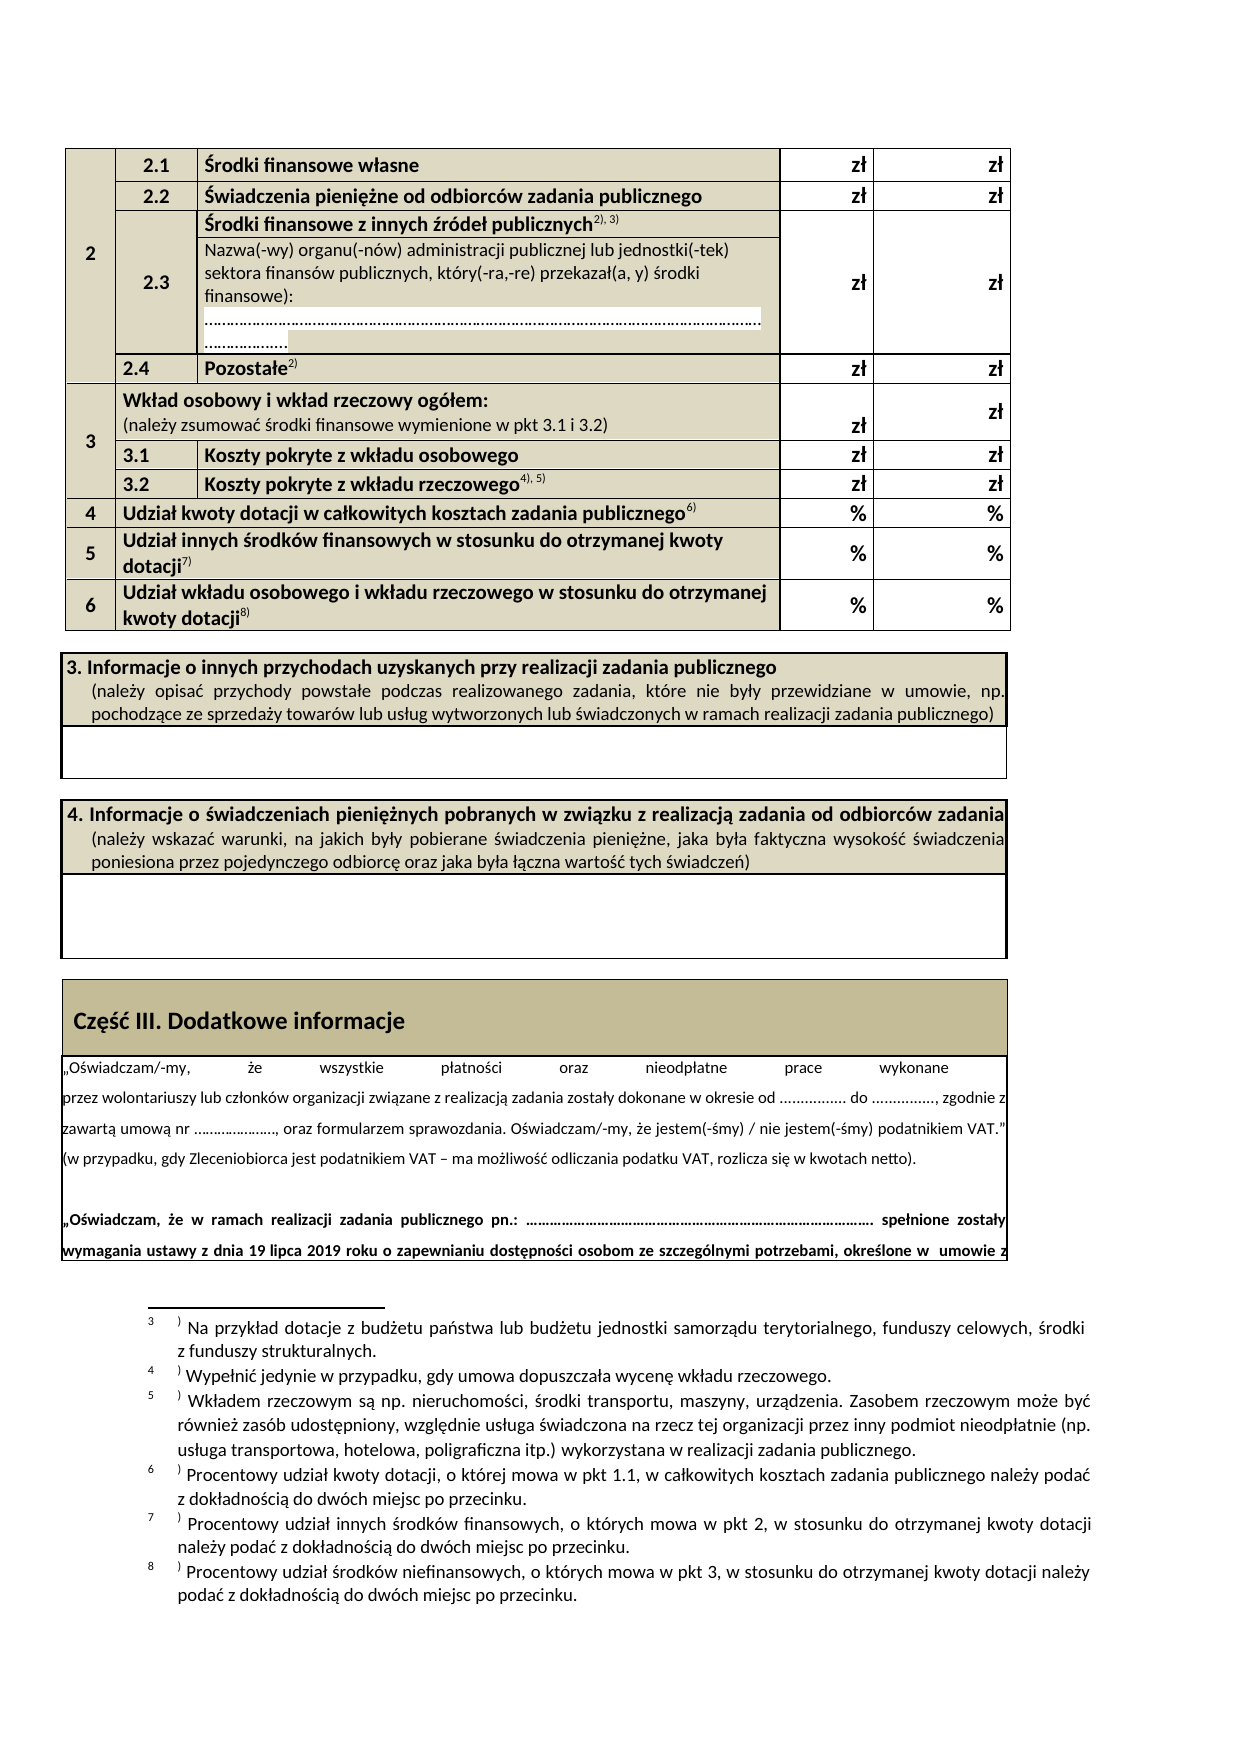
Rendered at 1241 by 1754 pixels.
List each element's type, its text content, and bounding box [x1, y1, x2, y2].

table_cell % [781, 528, 873, 578]
table_cell 2.4 [116, 355, 197, 382]
table_cell Środki finansowe z innych źródeł publicznych2), ) [198, 211, 779, 237]
table_cell zł [874, 470, 1010, 498]
table_cell zł [781, 441, 873, 468]
table_cell zł [874, 355, 1010, 382]
table_cell Udział wkładu osobowego i wkładu rzeczowego w stosunku do otrzymanej kwoty dotacji) [116, 580, 779, 630]
table_cell zł [781, 182, 873, 210]
table_cell Pozostałe2) [198, 355, 779, 382]
table_cell Koszty pokryte z wkładu osobowego [198, 441, 779, 468]
table_cell % [781, 580, 873, 630]
table_cell zł [781, 470, 873, 498]
table_cell zł [781, 384, 873, 439]
table_cell 5 [66, 528, 115, 578]
table_cell % [874, 499, 1010, 527]
table_cell zł [874, 149, 1010, 181]
table_cell 4 [66, 499, 115, 527]
table_cell Świadczenia pieniężne od odbiorców zadania publicznego [198, 182, 779, 210]
table_cell 3.2 [116, 470, 197, 498]
table_cell zł [781, 211, 873, 353]
table_cell Nazwa(-wy) organu(-nów) administracji publicznej lub jednostki(-tek) sektora finansów publicznych, który(-ra,-re) przekazał(a, y) środki finansowe): ……………………………………………………………………………………………………………………………….... [198, 238, 779, 353]
table_cell zł [781, 149, 873, 181]
table_header 4. Informacje o świadczeniach pieniężnych pobranych w związku z realizacją zadania od odbiorców zadania (należy wskazać warunki, na jakich były pobierane świadczenia pieniężne, jaka była faktyczna wysokość świadczenia poniesiona przez pojedynczego odbiorcę oraz jaka była łączna wartość tych świadczeń) [63, 801, 1005, 873]
table_cell % [874, 580, 1010, 630]
table_cell % [874, 528, 1010, 578]
table_cell Udział innych środków finansowych w stosunku do otrzymanej kwoty dotacji) [116, 528, 779, 578]
table_cell 2.2 [116, 182, 197, 210]
table_cell zł [874, 441, 1010, 468]
table_cell Wkład osobowy i wkład rzeczowy ogółem: (należy zsumować środki finansowe wymienione w pkt 3.1 i 3.2) [116, 384, 779, 439]
table_header 3. Informacje o innych przychodach uzyskanych przy realizacji zadania publicznego (należy opisać przychody powstałe podczas realizowanego zadania, które nie były przewidziane w umowie, np. pochodzące ze sprzedaży towarów lub usług wytworzonych lub świadczonych w ramach realizacji zadania publicznego) [63, 654, 1005, 725]
table_cell zł [874, 211, 1010, 353]
table_cell [63, 875, 1005, 958]
table_cell Koszty pokryte z wkładu rzeczowego), ) [198, 470, 779, 498]
table_cell 2 [66, 149, 115, 382]
table_cell % [781, 499, 873, 527]
table_cell Udział kwoty dotacji w całkowitych kosztach zadania publicznego) [116, 499, 779, 527]
table_cell zł [874, 384, 1010, 439]
table_cell [63, 727, 1006, 778]
table_cell 2.1 [116, 149, 197, 181]
table_cell zł [874, 182, 1010, 210]
table_cell 2.3 [116, 211, 196, 353]
table_cell 3 [66, 384, 115, 498]
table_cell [63, 1057, 1006, 1260]
table_cell Środki finansowe własne [198, 149, 779, 181]
table_cell 3.1 [116, 441, 197, 468]
table_cell 6 [66, 580, 115, 630]
table_header Część III. Dodatkowe informacje [63, 980, 1007, 1055]
table_cell zł [781, 355, 873, 382]
